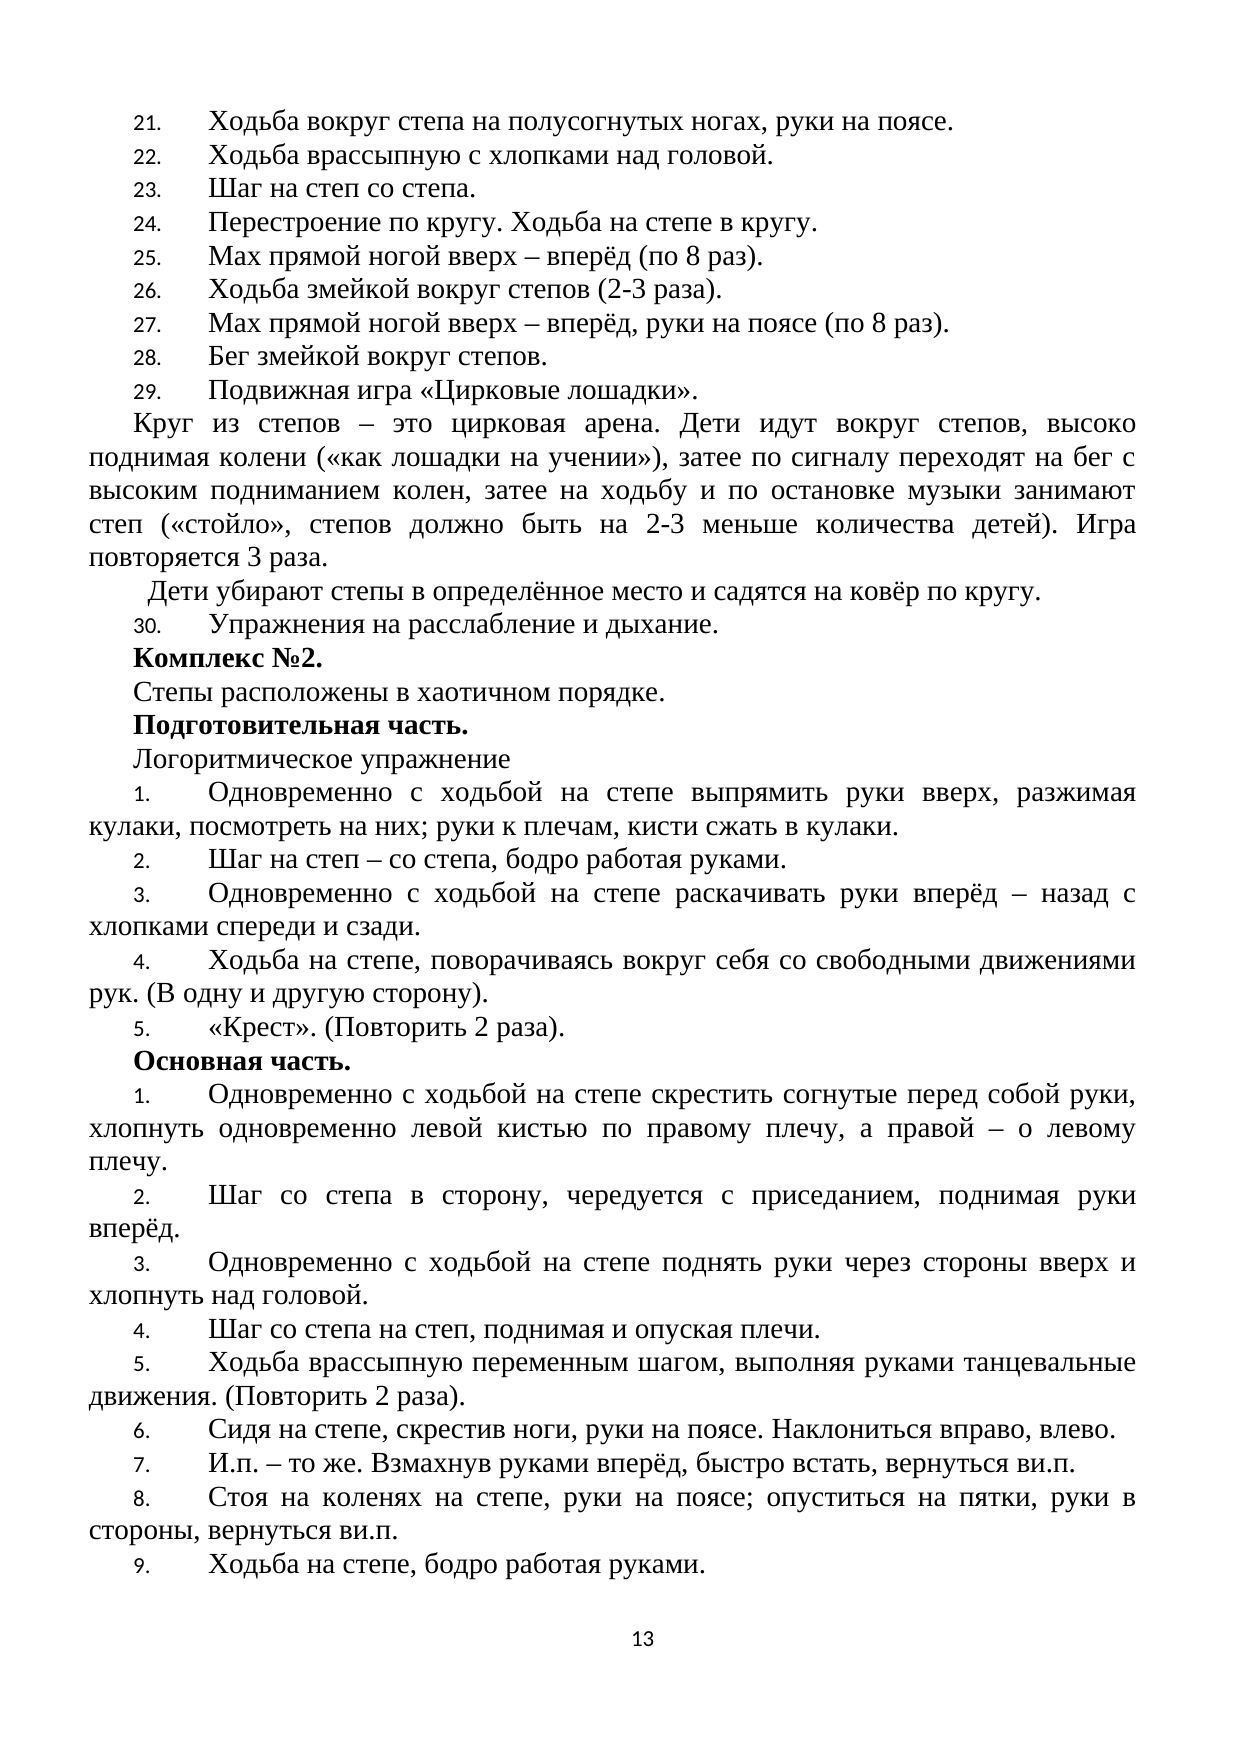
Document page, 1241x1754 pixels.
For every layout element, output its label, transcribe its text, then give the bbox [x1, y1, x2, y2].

list Бег змейкой вокруг степов. [88, 338, 1137, 372]
list Упражнения на расслабление и дыхание. [88, 607, 1137, 640]
list Ходьба вокруг степа на полусогнутых ногах, руки на поясе. [88, 103, 1137, 137]
list Шаг на степ со степа. [88, 171, 1137, 204]
list Одновременно с ходьбой на степе раскачивать руки вперёд – назад с хлопками спереди и сзади. [88, 875, 1137, 942]
list Ходьба врассыпную с хлопками над головой. [88, 137, 1137, 171]
text Основная часть. [88, 1043, 1137, 1076]
list Подвижная игра «Цирковые лошадки». [88, 372, 1137, 405]
list Шаг со степа в сторону, чередуется с приседанием, поднимая руки вперёд. [88, 1177, 1137, 1244]
text Подготовительная часть. [88, 707, 1137, 741]
list Ходьба на степе, поворачиваясь вокруг себя со свободными движениями рук. (В одну и другую сторону). [88, 942, 1137, 1009]
list Одновременно с ходьбой на степе скрестить согнутые перед собой руки, хлопнуть одновременно левой кистью по правому плечу, а правой – о левому плечу. [88, 1076, 1137, 1177]
list Ходьба на степе, бодро работая руками. [88, 1546, 1137, 1579]
list Стоя на коленях на степе, руки на поясе; опуститься на пятки, руки в стороны, вернуться ви.п. [88, 1479, 1137, 1546]
list Перестроение по кругу. Ходьба на степе в кругу. [88, 204, 1137, 238]
text Круг из степов – это цирковая арена. Дети идут вокруг степов, высоко поднимая колени («как лошадки на учении»), затее по сигналу переходят на бег с высоким подниманием колен, затее на ходьбу и по остановке музыки занимают степ («стойло», степов должно быть на 2-3 меньше количества детей). Игра повторяется 3 раза. [88, 405, 1137, 573]
list Одновременно с ходьбой на степе поднять руки через стороны вверх и хлопнуть над головой. [88, 1244, 1137, 1311]
list Мах прямой ногой вверх – вперёд (по 8 раз). [88, 238, 1137, 271]
list Сидя на степе, скрестив ноги, руки на поясе. Наклониться вправо, влево. [88, 1412, 1137, 1445]
text Дети убирают степы в определённое место и садятся на ковёр по кругу. [88, 573, 1137, 607]
list Мах прямой ногой вверх – вперёд, руки на поясе (по 8 раз). [88, 305, 1137, 338]
list «Крест». (Повторить 2 раза). [88, 1009, 1137, 1043]
text Комплекс №2. [88, 640, 1137, 674]
text Степы расположены в хаотичном порядке. [88, 674, 1137, 707]
list Ходьба врассыпную переменным шагом, выполняя руками танцевальные движения. (Повторить 2 раза). [88, 1344, 1137, 1412]
list Шаг со степа на степ, поднимая и опуская плечи. [88, 1311, 1137, 1344]
list Одновременно с ходьбой на степе выпрямить руки вверх, разжимая кулаки, посмотреть на них; руки к плечам, кисти сжать в кулаки. [88, 774, 1137, 841]
list Ходьба змейкой вокруг степов (2-3 раза). [88, 271, 1137, 305]
list И.п. – то же. Взмахнув руками вперёд, быстро встать, вернуться ви.п. [88, 1445, 1137, 1479]
text Логоритмическое упражнение [88, 741, 1137, 774]
list Шаг на степ – со степа, бодро работая руками. [88, 841, 1137, 875]
